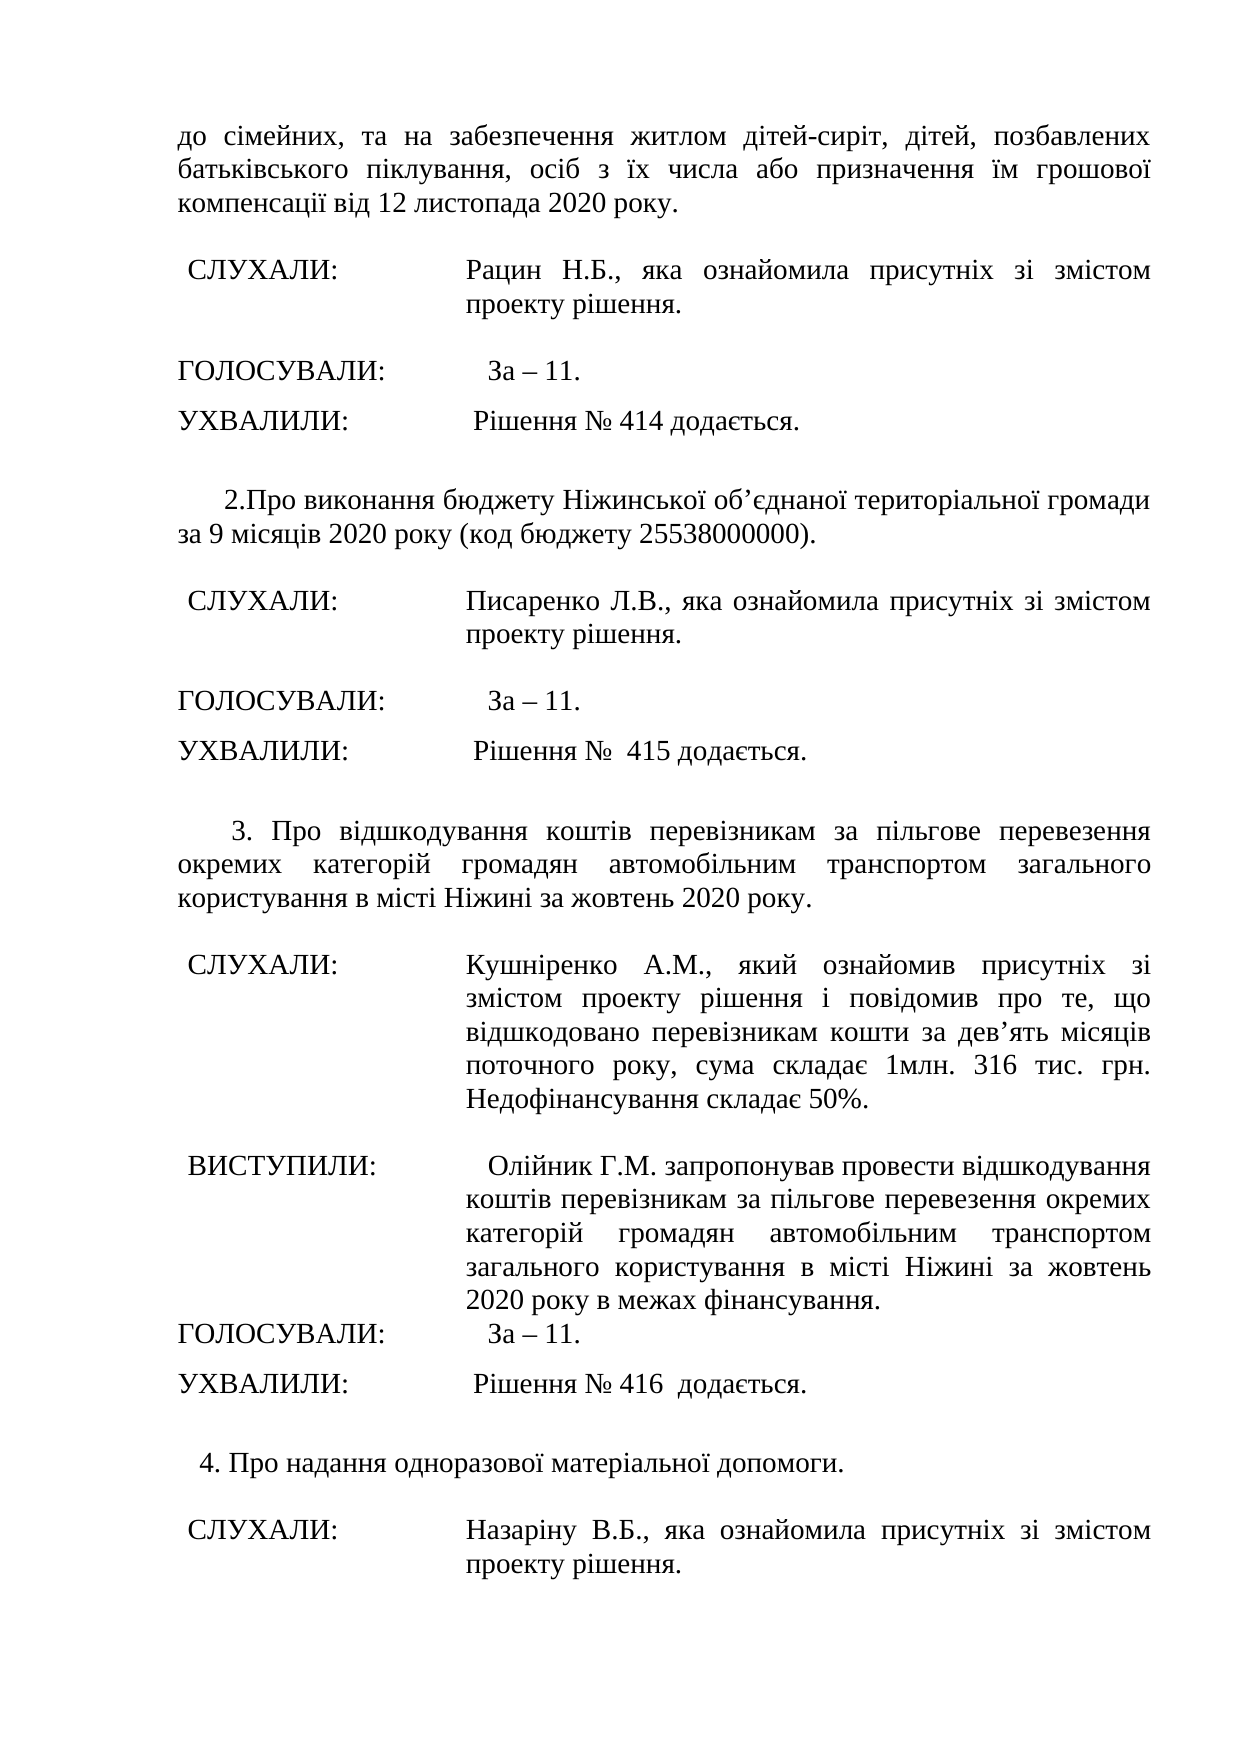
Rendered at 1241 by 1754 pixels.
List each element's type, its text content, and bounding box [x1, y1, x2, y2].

table_header Рацин Н.Б., яка ознайомила присутніх зі змістом проекту рішення. [454, 252, 1163, 353]
table_header СЛУХАЛИ: [176, 583, 454, 683]
table_cell ГОЛОСУВАЛИ: [176, 353, 454, 403]
table_cell УХВАЛИЛИ: [176, 403, 454, 449]
table_cell ВИСТУПИЛИ: [176, 1148, 454, 1316]
table_cell ГОЛОСУВАЛИ: [176, 1316, 454, 1366]
table_cell Рішення № 415 додається. [454, 734, 1163, 779]
text 2.Про виконання бюджету Ніжинської об’єднаної територіальної громади за 9 місяців 2020 року (код бюджету 25538000000). [177, 482, 1152, 549]
table_cell За – 11. [454, 1316, 1163, 1366]
table_cell За – 11. [454, 684, 1163, 733]
table_cell УХВАЛИЛИ: [176, 734, 454, 779]
table_cell Рішення № 414 додається. [454, 403, 1163, 449]
table_cell УХВАЛИЛИ: [176, 1366, 454, 1412]
table_cell За – 11. [454, 353, 1163, 403]
table_cell Олійник Г.М. запропонував провести відшкодування коштів перевізникам за пільгове перевезення окремих категорій громадян автомобільним транспортом загального користування в місті Ніжині за жовтень 2020 року в межах фінансування. [454, 1148, 1163, 1316]
text 3. Про відшкодування коштів перевізникам за пільгове перевезення окремих категорій громадян автомобільним транспортом загального користування в місті Ніжині за жовтень 2020 року. [177, 813, 1152, 913]
table_header СЛУХАЛИ: [176, 1512, 454, 1613]
table_cell Рішення № 416 додається. [454, 1366, 1163, 1412]
table_header СЛУХАЛИ: [176, 252, 454, 353]
table_header Писаренко Л.В., яка ознайомила присутніх зі змістом проекту рішення. [454, 583, 1163, 683]
text 4. Про надання одноразової матеріальної допомоги. [177, 1445, 1152, 1479]
table_header Назаріну В.Б., яка ознайомила присутніх зі змістом проекту рішення. [454, 1512, 1163, 1613]
table_cell ГОЛОСУВАЛИ: [176, 684, 454, 733]
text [177, 118, 1152, 219]
table_header Кушніренко А.М., який ознайомив присутніх зі змістом проекту рішення і повідомив про те, що відшкодовано перевізникам кошти за дев’ять місяців поточного року, сума складає 1млн. 316 тис. грн. Недофінансування складає 50%. [454, 947, 1163, 1148]
table_header СЛУХАЛИ: [176, 947, 454, 1148]
